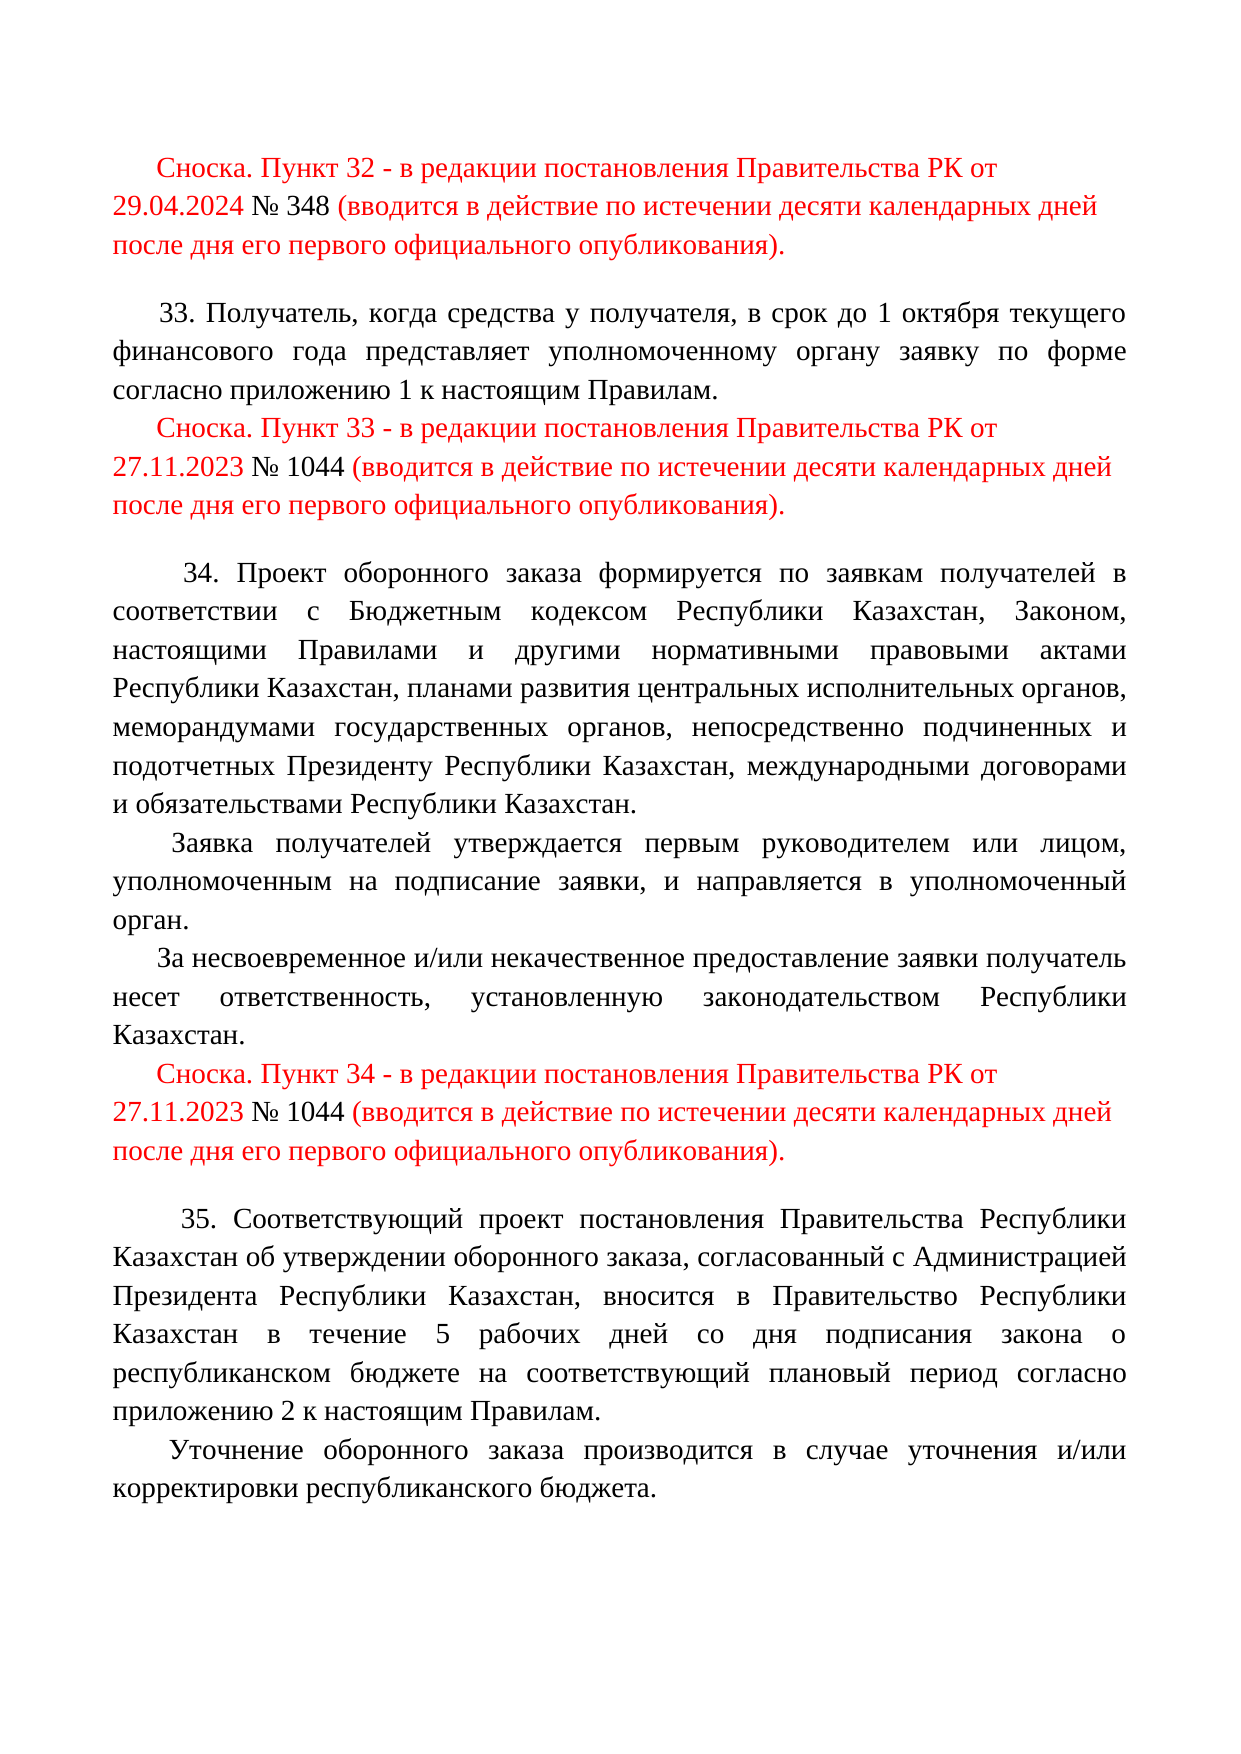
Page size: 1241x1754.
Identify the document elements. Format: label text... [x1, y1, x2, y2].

text 33. Получатель, когда средства у получателя, в срок до 1 октября текущего финансового года представляет уполномоченному органу заявку по форме согласно приложению 1 к настоящим Правилам. [112, 295, 1128, 405]
text Сноска. Пункт 32 - в редакции постановления Правительства РК от 29.04.2024 № 348 (вводится в действие по истечении десяти календарных дней после дня его первого официального опубликования). [112, 150, 1128, 291]
text Заявка получателей утверждается первым руководителем или лицом, уполномоченным на подписание заявки, и направляется в уполномоченный орган. [112, 825, 1128, 935]
text 34. Проект оборонного заказа формируется по заявкам получателей в соответствии с Бюджетным кодексом Республики Казахстан, Законом, настоящими Правилами и другими нормативными правовыми актами Республики Казахстан, планами развития центральных исполнительных органов, меморандумами государственных органов, непосредственно подчиненных и подотчетных Президенту Республики Казахстан, международными договорами и обязательствами Республики Казахстан. [112, 555, 1128, 820]
text Уточнение оборонного заказа производится в случае уточнения и/или корректировки республиканского бюджета. [112, 1432, 1128, 1504]
text Сноска. Пункт 33 - в редакции постановления Правительства РК от 27.11.2023 № 1044 (вводится в действие по истечении десяти календарных дней после дня его первого официального опубликования). [112, 410, 1128, 551]
text За несвоевременное и/или некачественное предоставление заявки получатель несет ответственность, установленную законодательством Республики Казахстан. [112, 940, 1128, 1051]
text Сноска. Пункт 34 - в редакции постановления Правительства РК от 27.11.2023 № 1044 (вводится в действие по истечении десяти календарных дней после дня его первого официального опубликования). [112, 1056, 1128, 1197]
text 35. Соответствующий проект постановления Правительства Республики Казахстан об утверждении оборонного заказа, согласованный с Администрацией Президента Республики Казахстан, вносится в Правительство Республики Казахстан в течение 5 рабочих дней со дня подписания закона о республиканском бюджете на соответствующий плановый период согласно приложению 2 к настоящим Правилам. [112, 1201, 1128, 1427]
